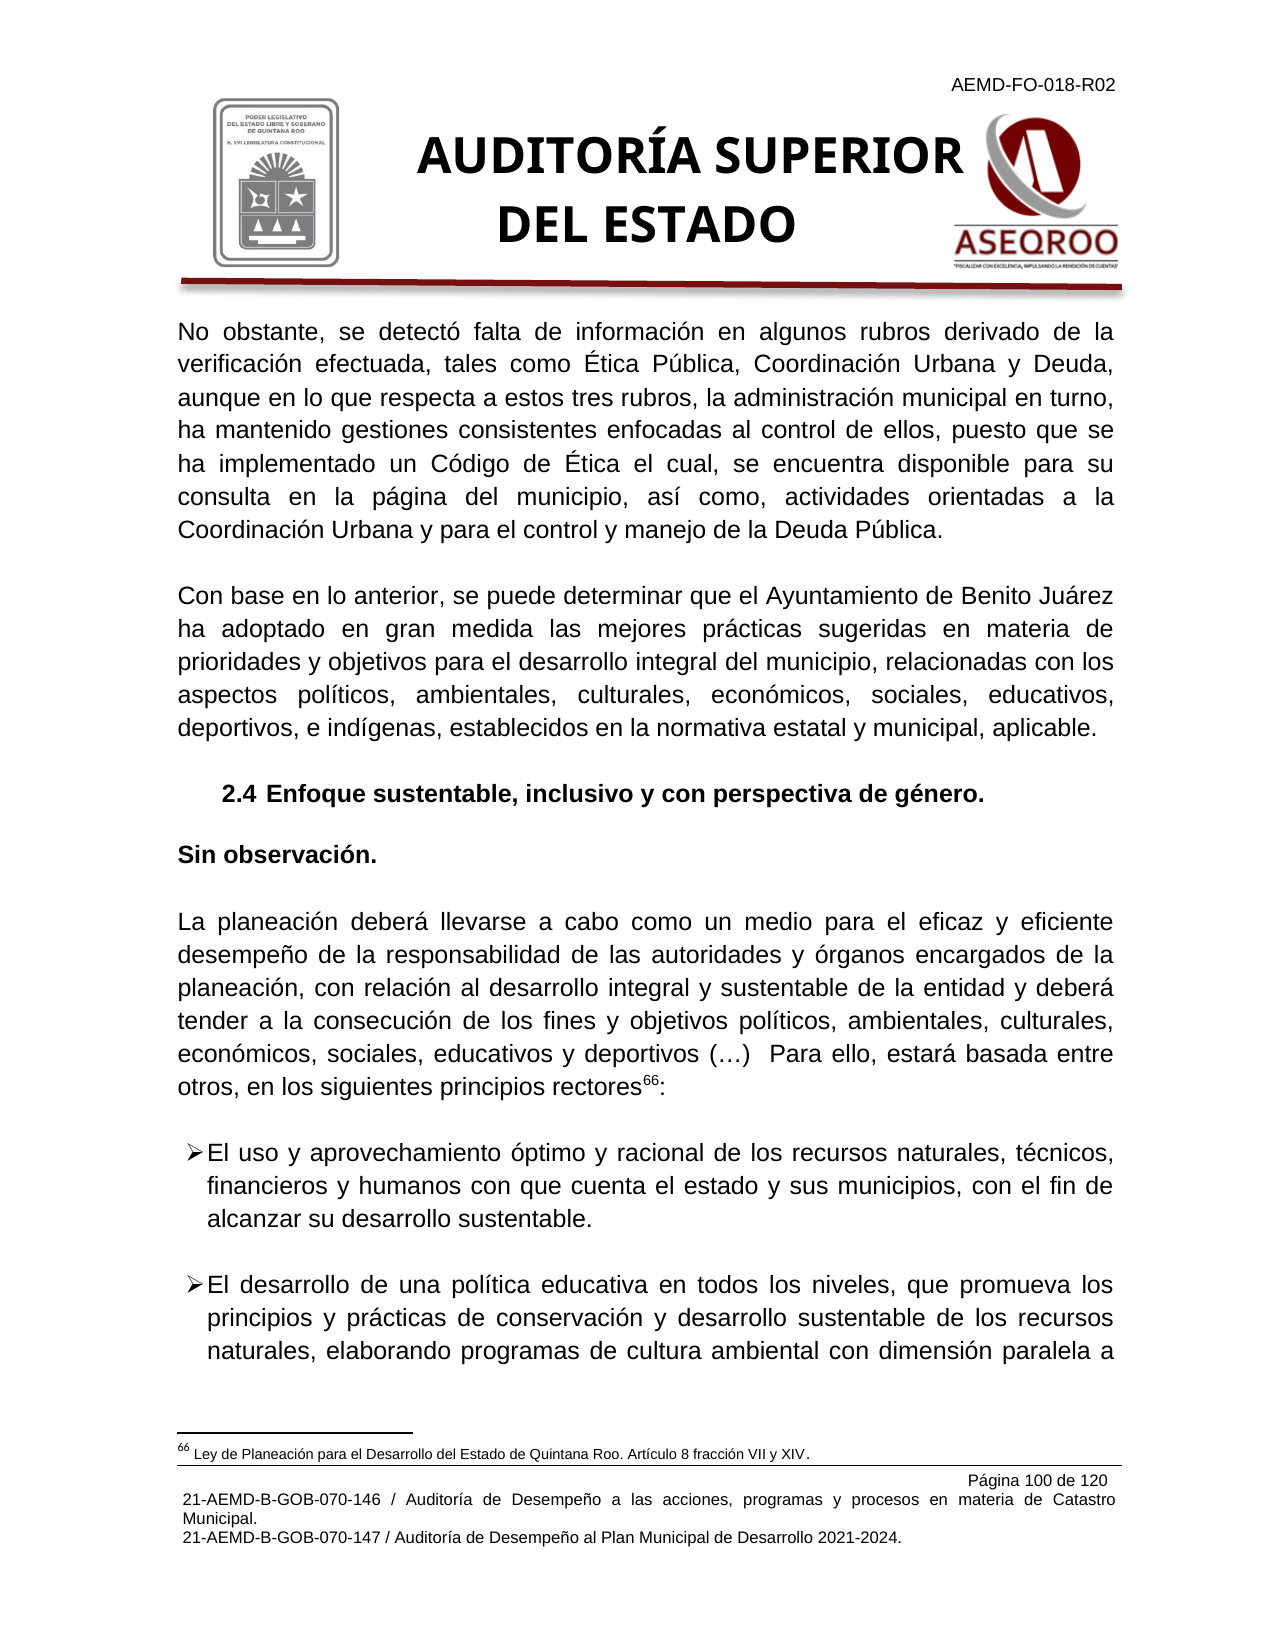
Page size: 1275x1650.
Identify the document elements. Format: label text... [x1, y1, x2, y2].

picture [210, 95, 340, 268]
text No obstante, se detectó falta de información en algunos rubros derivado de la verificación efectuada, tales como Ética Pública, Coordinación Urbana y Deuda, aunque en lo que respecta a estos tres rubros, la administración municipal en turno, ha mantenido gestiones consistentes enfocadas al control de ellos, puesto que se ha implementado un Código de Ética el cual, se encuentra disponible para su consulta en la página del municipio, así como, actividades orientadas a la Coordinación Urbana y para el control y manejo de la Deuda Pública. [177, 316, 1116, 543]
text La planeación deberá llevarse a cabo como un medio para el eficaz y eficiente desempeño de la responsabilidad de las autoridades y órganos encargados de la planeación, con relación al desarrollo integral y sustentable de la entidad y deberá tender a la consecución de los fines y objetivos políticos, ambientales, culturales, económicos, sociales, educativos y deportivos (…) Para ello, estará basada entre otros, en los siguientes principios rectores: [177, 907, 1116, 1100]
picture [954, 114, 1118, 269]
text Sin observación. [177, 841, 1116, 869]
text Con base en lo anterior, se puede determinar que el Ayuntamiento de Benito Juárez ha adoptado en gran medida las mejores prácticas sugeridas en materia de prioridades y objetivos para el desarrollo integral del municipio, relacionadas con los aspectos políticos, ambientales, culturales, económicos, sociales, educativos, deportivos, e indígenas, establecidos en la normativa estatal y municipal, aplicable. [177, 581, 1116, 741]
list Enfoque sustentable, inclusivo y con perspectiva de género. [222, 779, 1116, 807]
list El uso y aprovechamiento óptimo y racional de los recursos naturales, técnicos, financieros y humanos con que cuenta el estado y sus municipios, con el fin de alcanzar su desarrollo sustentable. [185, 1138, 1116, 1233]
